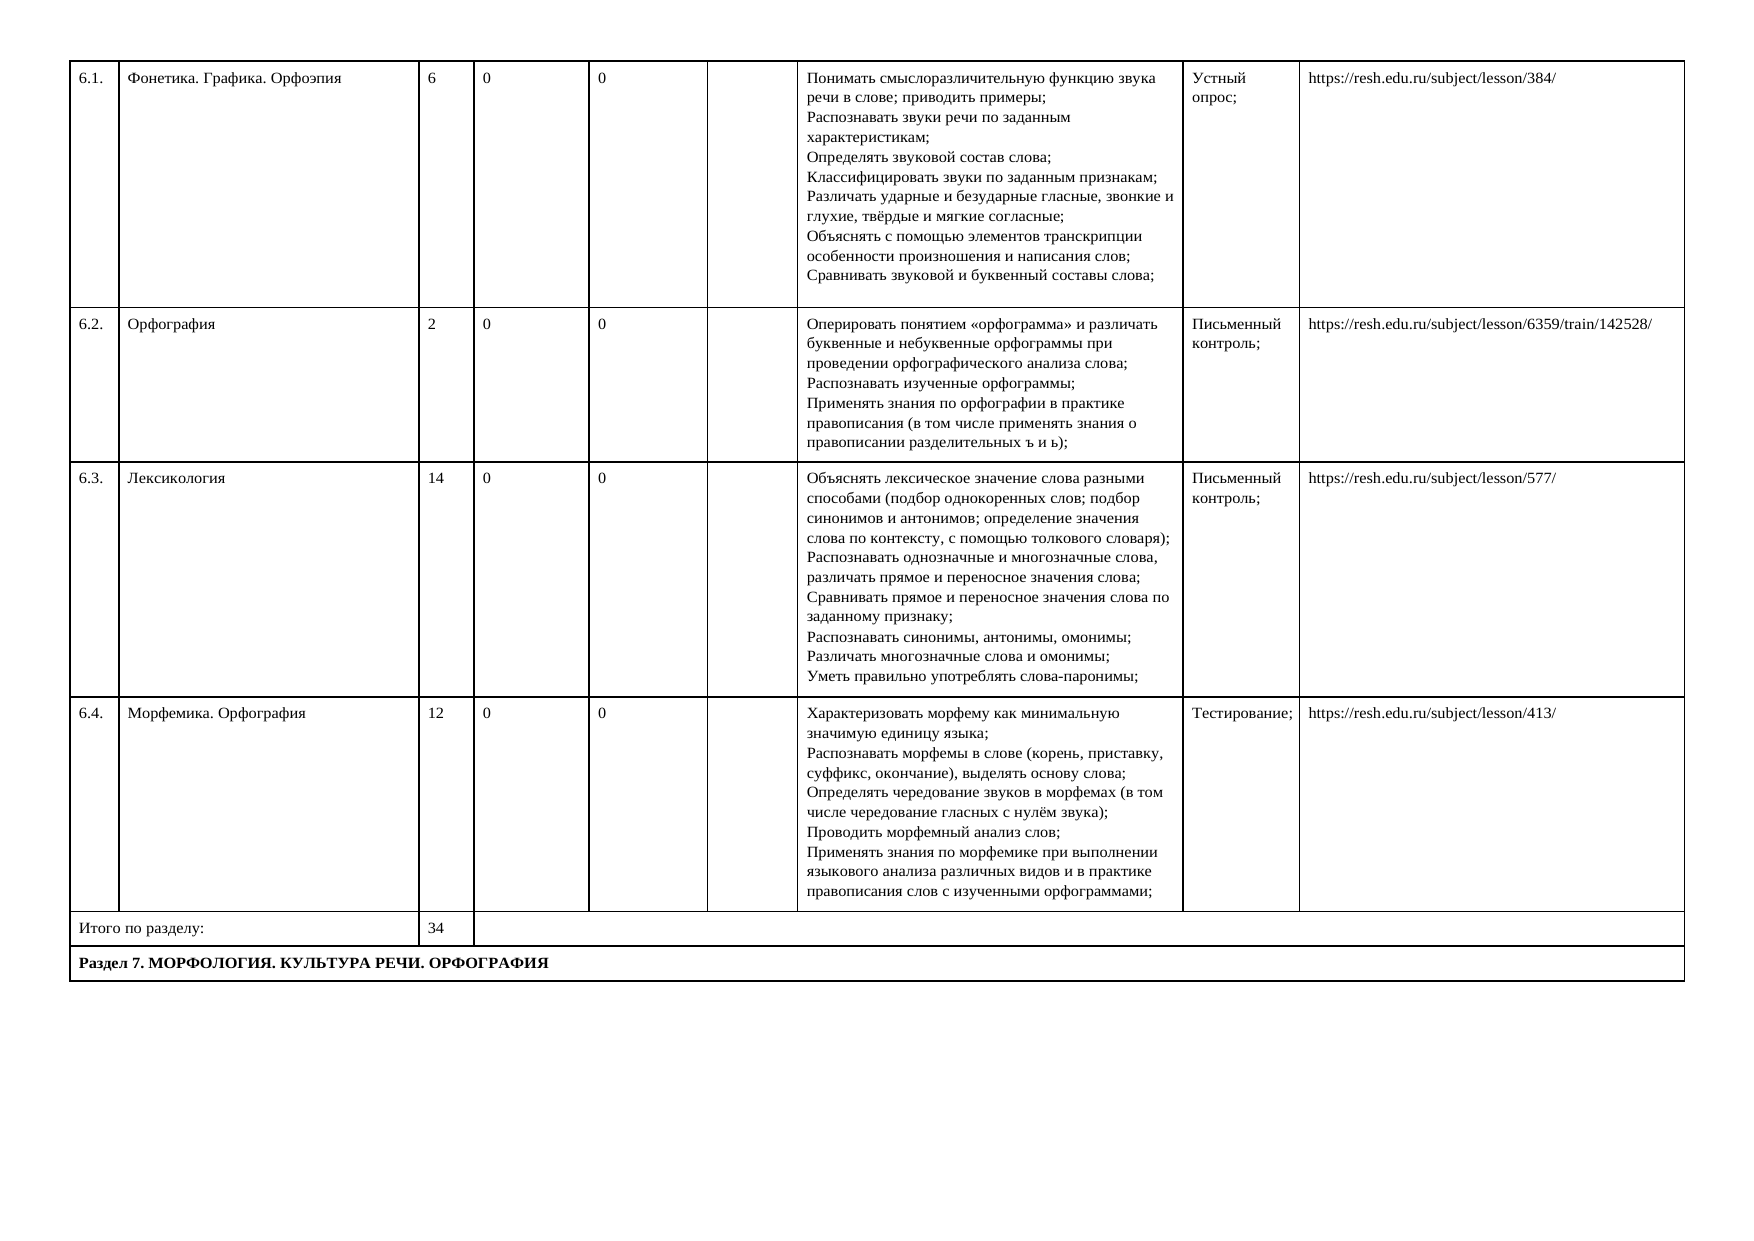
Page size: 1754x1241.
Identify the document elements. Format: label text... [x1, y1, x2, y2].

table_header 6 [420, 62, 473, 306]
table_header Устный опрос; [1184, 62, 1299, 306]
table_cell Морфемика. Орфография [120, 698, 418, 911]
table_header [708, 62, 797, 306]
table_cell https://resh.edu.ru/subject/lesson/6359/train/142528/ [1300, 308, 1684, 461]
table_cell Оперировать понятием «орфограмма» и различать буквенные и небуквенные орфограммы при проведении орфографического анализа слова; Распознавать изученные орфограммы; Применять знания по орфографии в практике правописания (в том числе применять знания о правописании разделительных ъ и ь); [798, 308, 1182, 461]
table_cell [475, 912, 1684, 945]
table_cell Характеризовать морфему как минимальную значимую единицу языка; Распознавать морфемы в слове (корень, приставку, суффикс, окончание), выделять основу слова; Определять чередование звуков в морфемах (в том числе чередование гласных с нулём звука); Проводить морфемный анализ слов; Применять знания по морфемике при выполнении языкового анализа различных видов и в практике правописания слов с изученными орфограммами; [798, 698, 1182, 911]
table_cell 0 [475, 463, 588, 696]
table_cell 34 [420, 912, 473, 945]
table_cell 0 [590, 308, 707, 461]
table_header 0 [590, 62, 707, 306]
table_cell 0 [590, 698, 707, 911]
table_header https://resh.edu.ru/subject/lesson/384/ [1300, 62, 1684, 306]
table_cell 0 [475, 698, 588, 911]
table_cell [708, 698, 797, 911]
table_cell 2 [420, 308, 473, 461]
table_cell https://resh.edu.ru/subject/lesson/413/ [1300, 698, 1684, 911]
table_cell Лексикология [120, 463, 418, 696]
table_header 0 [475, 62, 588, 306]
table_cell Орфография [120, 308, 418, 461]
table_header Понимать смыслоразличительную функцию звука речи в слове; приводить примеры; Распознавать звуки речи по заданным характеристикам; Определять звуковой состав слова; Классифицировать звуки по заданным признакам; Различать ударные и безударные гласные, звонкие и глухие, твёрдые и мягкие согласные; Объяснять с помощью элементов транскрипции особенности произношения и написания слов; Сравнивать звуковой и буквенный составы слова; [798, 62, 1182, 306]
table_cell Тестирование; [1184, 698, 1299, 911]
table_header Фонетика. Графика. Орфоэпия [120, 62, 418, 306]
table_cell https://resh.edu.ru/subject/lesson/577/ [1300, 463, 1684, 696]
table_cell [708, 463, 797, 696]
table_cell Раздел 7. МОРФОЛОГИЯ. КУЛЬТУРА РЕЧИ. ОРФОГРАФИЯ [71, 947, 1684, 980]
table_cell Письменный контроль; [1184, 308, 1299, 461]
table_cell Письменный контроль; [1184, 463, 1299, 696]
table_cell 0 [590, 463, 707, 696]
table_cell 6.2. [71, 308, 118, 461]
table_cell 6.3. [71, 463, 118, 696]
table_cell Объяснять лексическое значение слова разными способами (подбор однокоренных слов; подбор синонимов и антонимов; определение значения слова по контексту, с помощью толкового словаря); Распознавать однозначные и многозначные слова, различать прямое и переносное значения слова; Сравнивать прямое и переносное значения слова по заданному признаку; Распознавать синонимы, антонимы, омонимы; Различать многозначные слова и омонимы; Уметь правильно употреблять слова-паронимы; [798, 463, 1182, 696]
table_cell Итого по разделу: [71, 912, 418, 945]
table_cell 6.4. [71, 698, 118, 911]
table_cell [708, 308, 797, 461]
table_cell 0 [475, 308, 588, 461]
table_cell 14 [420, 463, 473, 696]
table_header 6.1. [71, 62, 118, 306]
table_cell 12 [420, 698, 473, 911]
